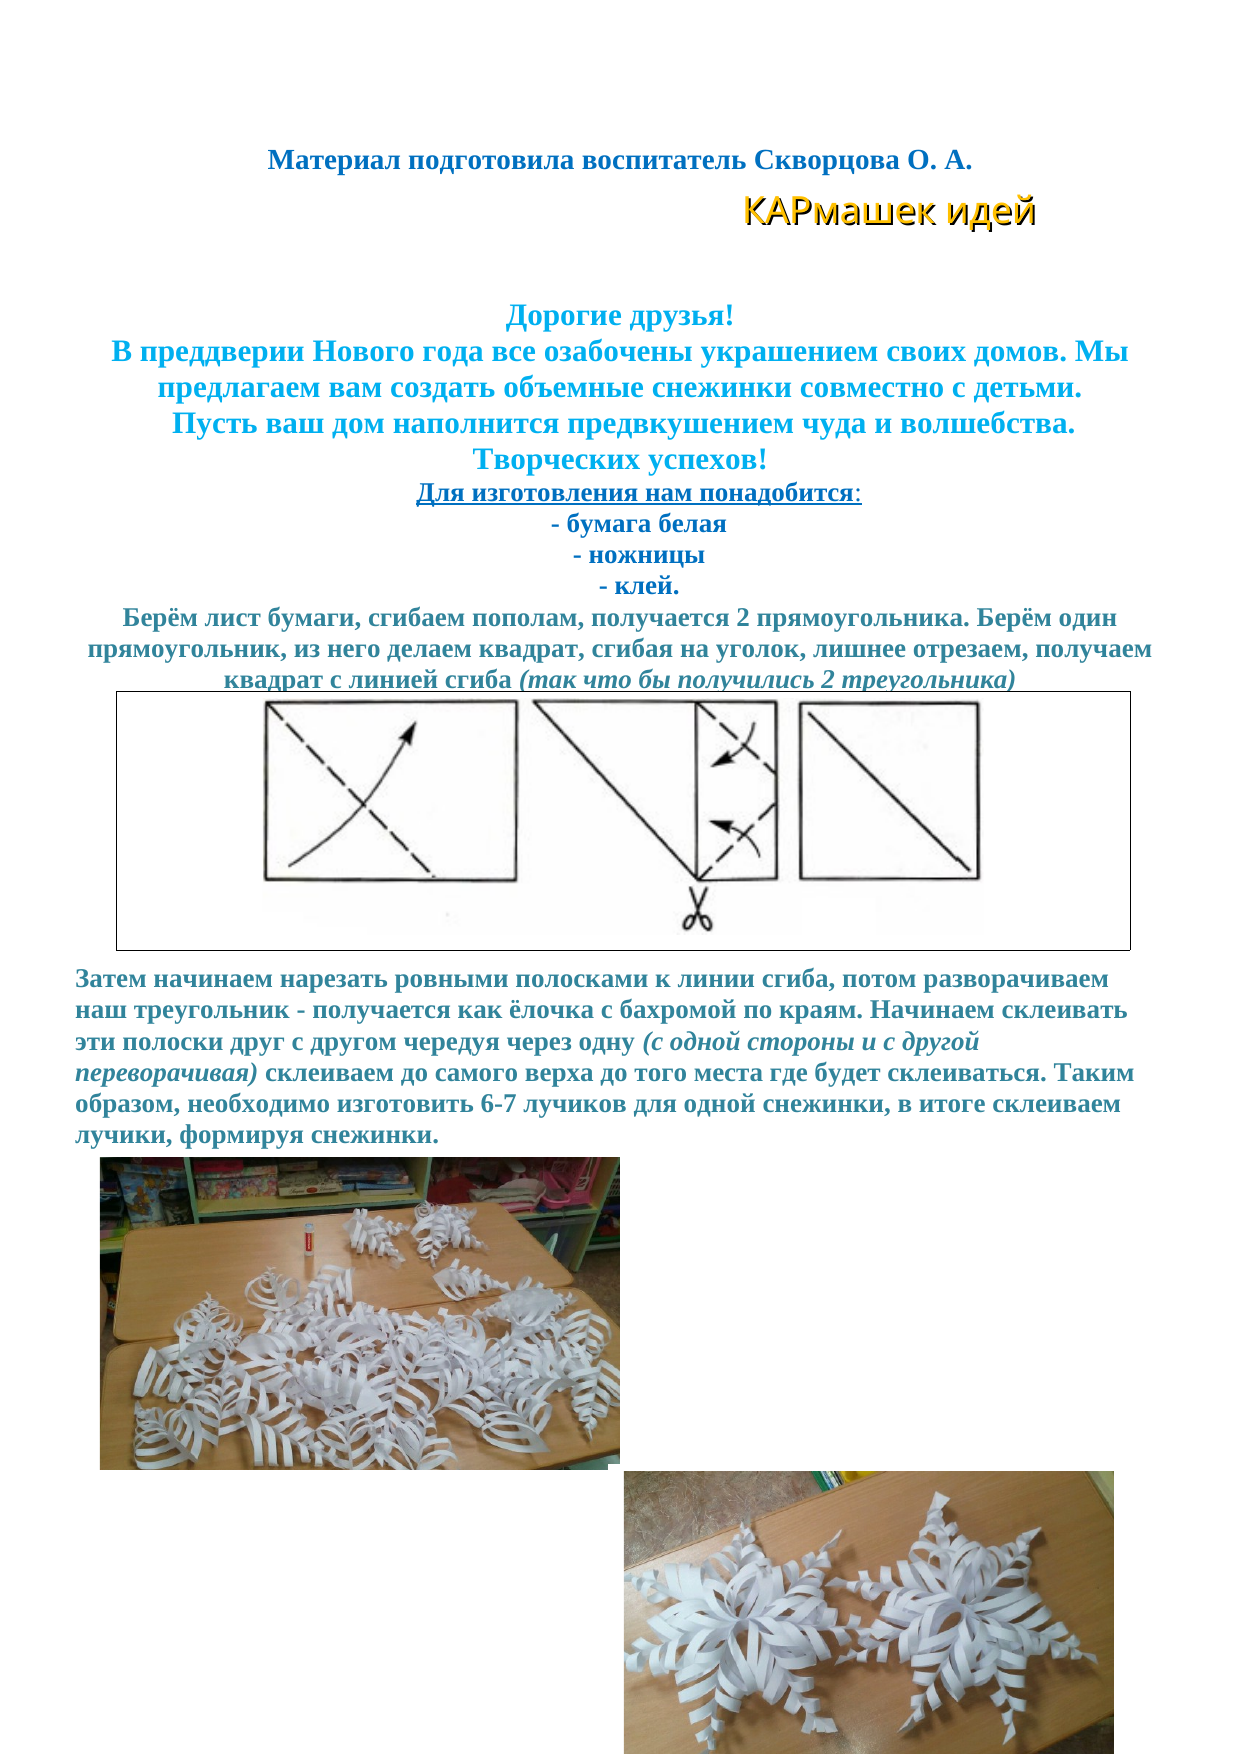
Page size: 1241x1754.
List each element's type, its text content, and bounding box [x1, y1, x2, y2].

text Пусть ваш дом наполнится предвкушением чуда и волшебства. [75, 404, 1165, 440]
picture [623, 1471, 1114, 1754]
text - ножницы [75, 538, 1165, 569]
text Затем начинаем нарезать ровными полосками к линии сгиба, потом разворачиваем наш треугольник - получается как ёлочка с бахромой по краям. Начинаем склеивать эти полоски друг с другом чередуя через одну (с одной стороны и с другой переворачивая) склеиваем до самого верха до того места где будет склеиваться. Таким образом, необходимо изготовить 6-7 лучиков для одной снежинки, в итоге склеиваем лучики, формируя снежинки. [75, 962, 1165, 1149]
text Творческих успехов! [75, 440, 1165, 476]
text Для изготовления нам понадобится: [75, 476, 1165, 507]
picture [262, 698, 984, 935]
text Берём лист бумаги, сгибаем пополам, получается 2 прямоугольника. Берём один прямоугольник, из него делаем квадрат, сгибая на уголок, лишнее отрезаем, получаем квадрат с линией сгиба (так что бы получились 2 треугольника) [1017, 601, 1165, 694]
text В преддверии Нового года все озабочены украшением своих домов. Мы предлагаем вам создать объемные снежинки совместно с детьми. [75, 332, 1165, 404]
text - бумага белая [75, 507, 1165, 538]
picture [99, 1157, 620, 1470]
text Берём лист бумаги, сгибаем пополам, получается 2 прямоугольника. Берём один прямоугольник, из него делаем квадрат, сгибая на уголок, лишнее отрезаем, получаем квадрат с линией сгиба (так что бы получились 2 треугольника) [75, 601, 224, 694]
text - клей. [75, 569, 1165, 601]
text Материал подготовила воспитатель Скворцова О. А. [75, 142, 1165, 176]
text Дорогие друзья! [75, 296, 1165, 332]
